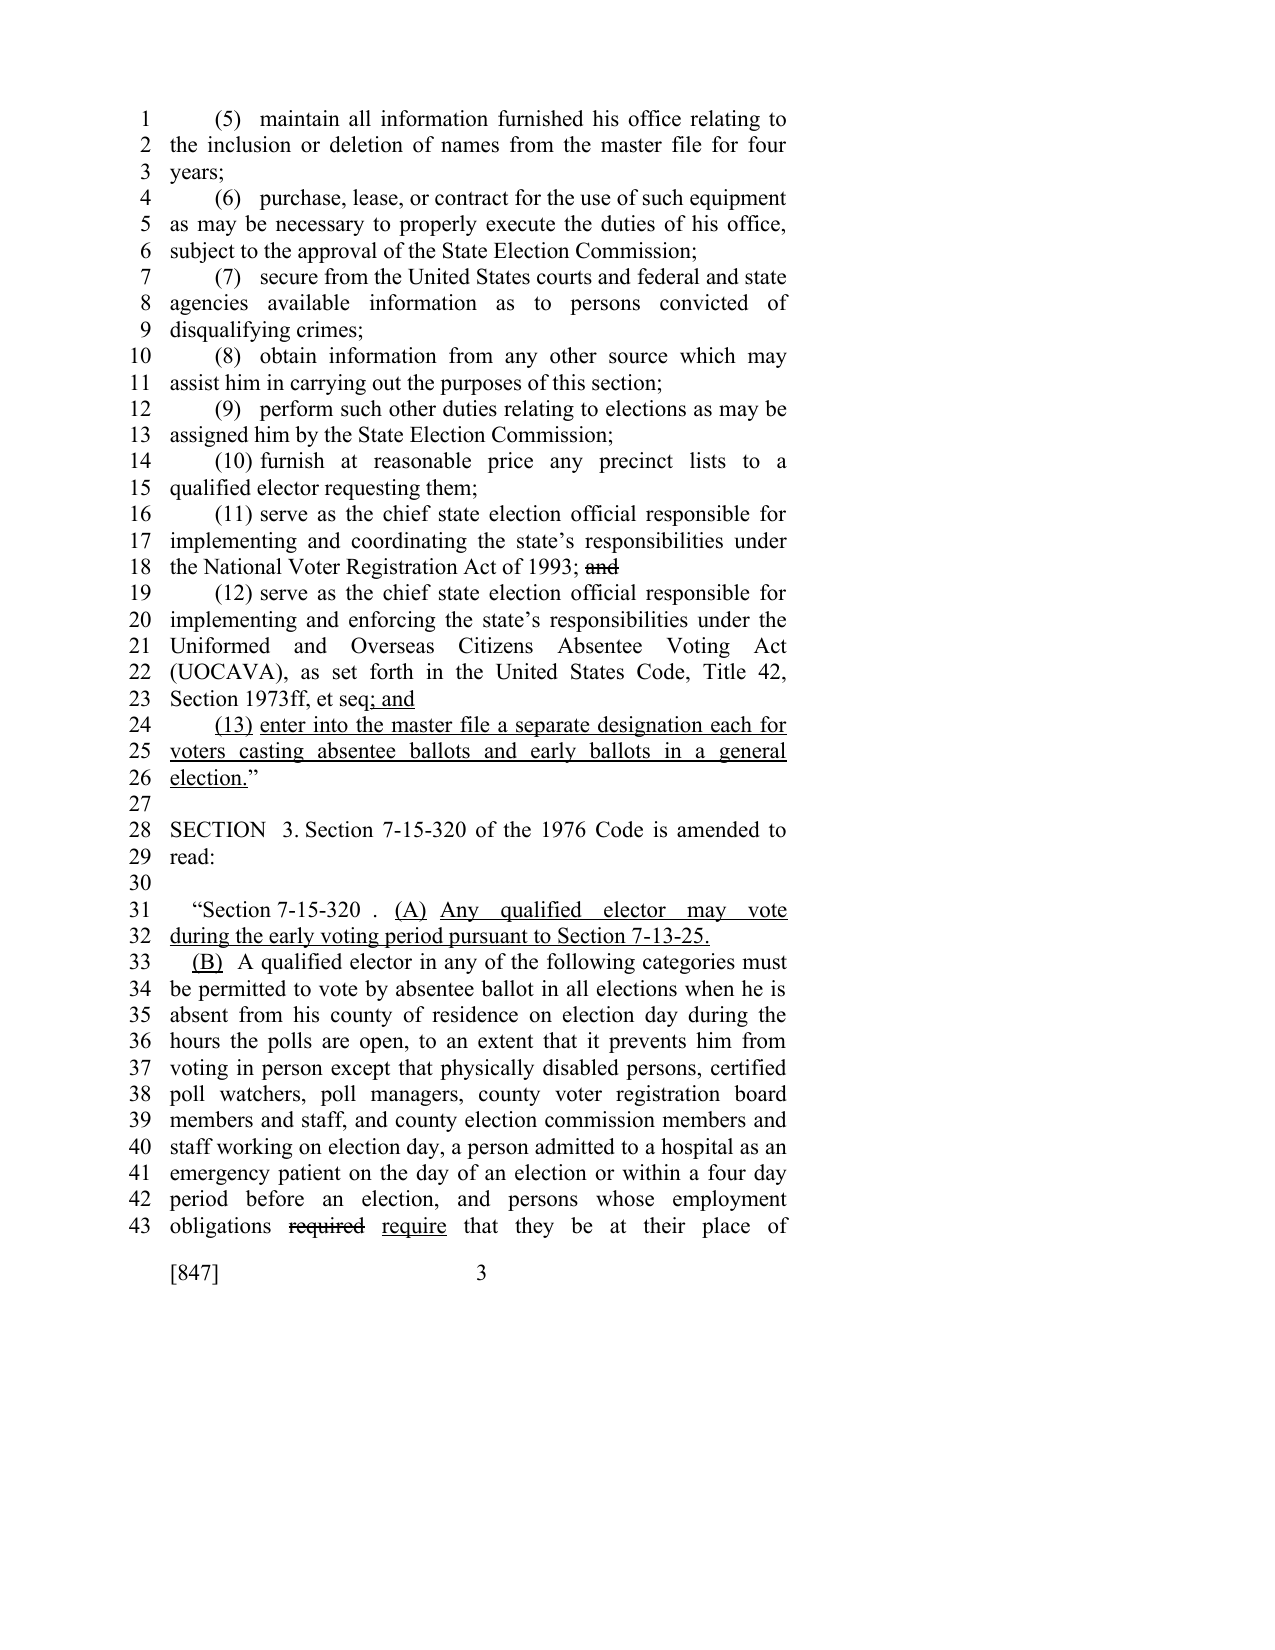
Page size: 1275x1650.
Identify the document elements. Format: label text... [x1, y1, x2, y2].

text (9) perform such other duties relating to elections as may be assigned him by the State Election Commission; [169, 395, 787, 448]
text (6) purchase, lease, or contract for the use of such equipment as may be necessary to properly execute the duties of his office, subject to the approval of the State Election Commission; [169, 184, 787, 263]
text (10) furnish at reasonable price any precinct lists to a qualified elector requesting them; [169, 448, 787, 500]
text (12) serve as the chief state election official responsible for implementing and enforcing the state’s responsibilities under the Uniformed and Overseas Citizens Absentee Voting Act (UOCAVA), as set forth in the United States Code, Title 42, Section 1973ff, et seq; and [169, 579, 787, 711]
text (11) serve as the chief state election official responsible for implementing and coordinating the state’s responsibilities under the National Voter Registration Act of 1993; and [169, 500, 787, 579]
text (7) secure from the United States courts and federal and state agencies available information as to persons convicted of disqualifying crimes; [169, 263, 787, 342]
text SECTION 3. Section 7-15-320 of the 1976 Code is amended to read: [169, 817, 787, 869]
text (13) enter into the master file a separate designation each for voters casting absentee ballots and early ballots in a general election.” [169, 711, 787, 760]
text (13) enter into the master file a separate designation each for voters casting absentee ballots and early ballots in a general election.” [169, 761, 787, 790]
text “Section 7-15-320 . (A) Any qualified elector may vote during the early voting period pursuant to Section 7-13-25. [169, 896, 787, 948]
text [169, 948, 787, 1238]
text (5) maintain all information furnished his office relating to the inclusion or deletion of names from the master file for four years; [169, 105, 787, 184]
text (8) obtain information from any other source which may assist him in carrying out the purposes of this section; [169, 342, 787, 395]
